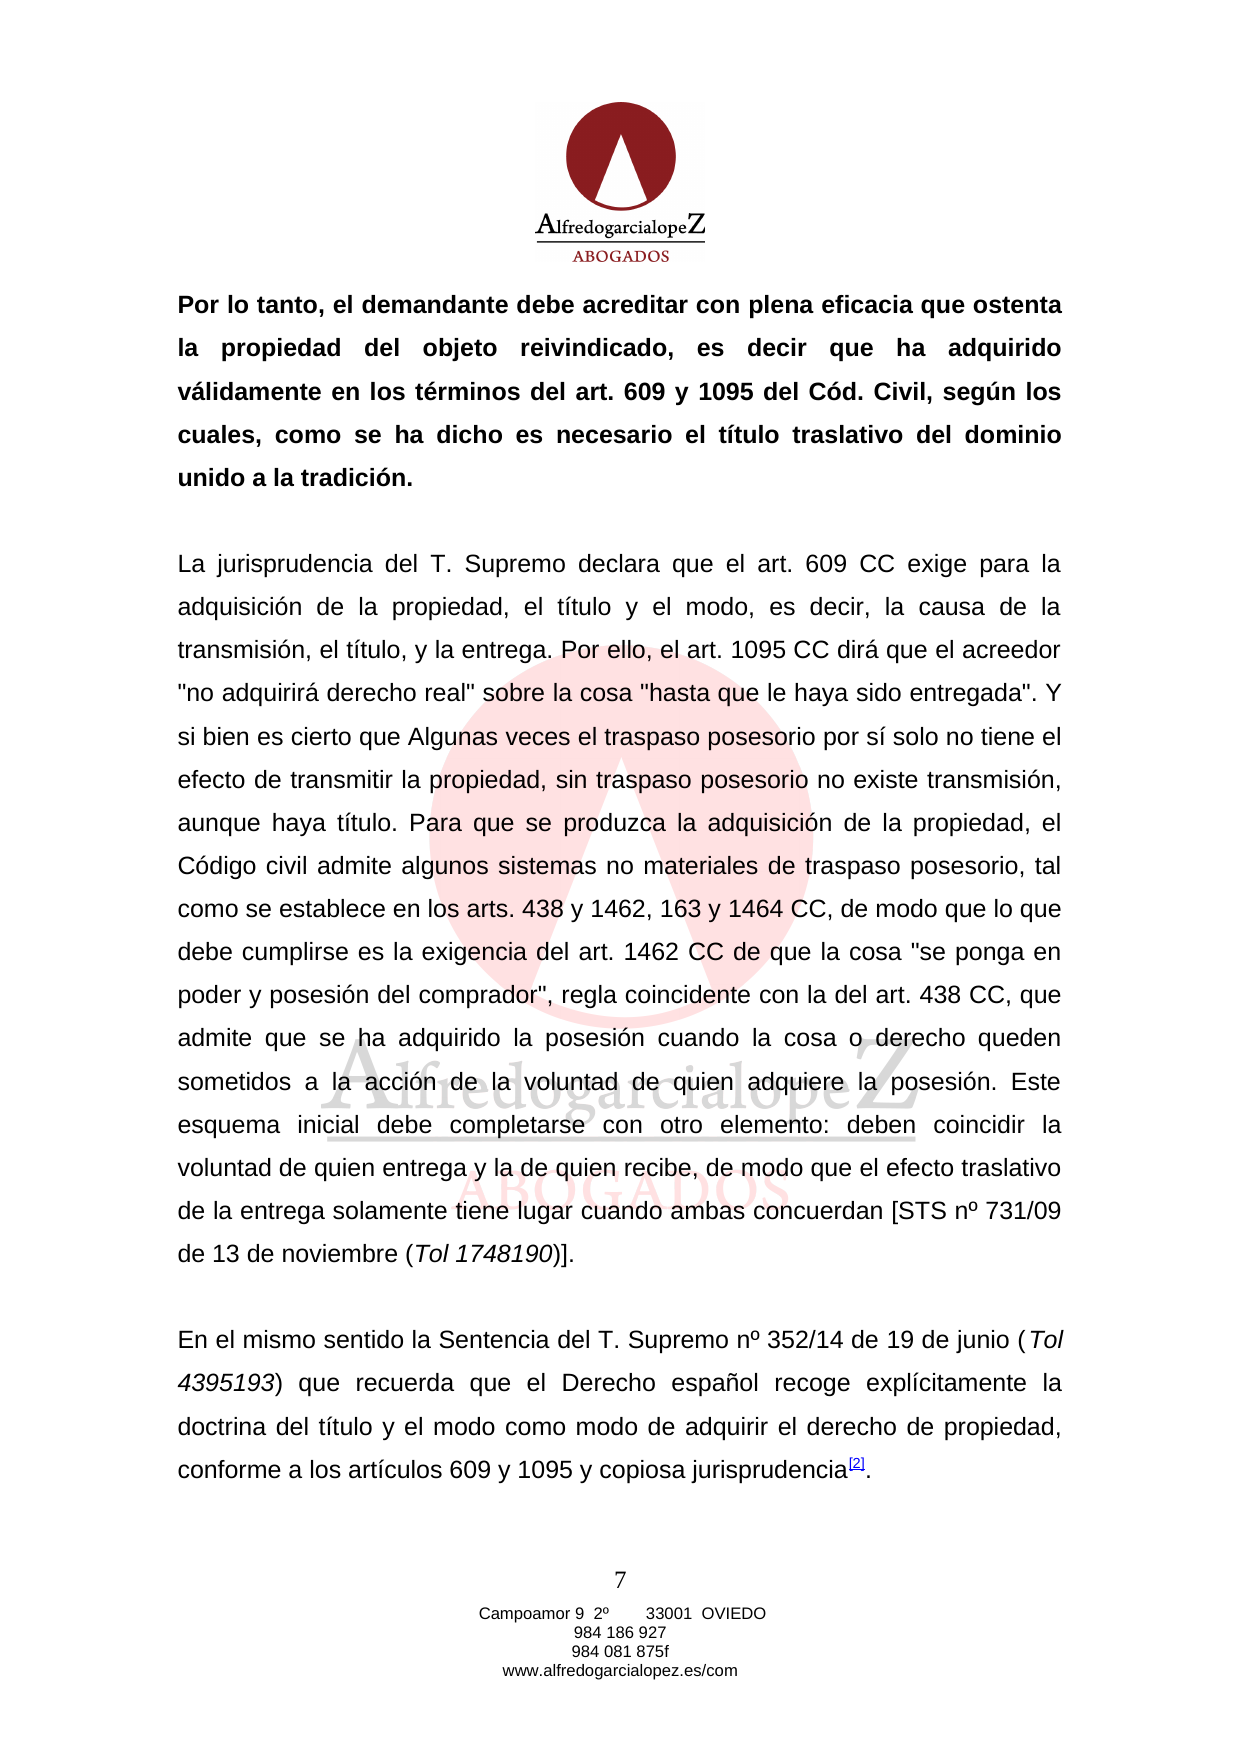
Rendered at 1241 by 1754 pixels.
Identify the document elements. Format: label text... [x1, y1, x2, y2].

picture [535, 102, 705, 262]
text En el mismo sentido la Sentencia del T. Supremo nº 352/14 de 19 de junio (Tol 4395193) que recuerda que el Derecho español recoge explícitamente la doctrina del título y el modo como modo de adquirir el derecho de propiedad, conforme a los artículos 609 y 1095 y copiosa jurisprudencia[2]. [177, 1325, 1063, 1483]
text Por lo tanto, el demandante debe acreditar con plena eficacia que ostenta la propiedad del objeto reivindicado, es decir que ha adquirido válidamente en los términos del art. 609 y 1095 del Cód. Civil, según los cuales, como se ha dicho es necesario el título traslativo del dominio unido a la tradición. [177, 290, 1063, 491]
text La jurisprudencia del T. Supremo declara que el art. 609 CC exige para la adquisición de la propiedad, el título y el modo, es decir, la causa de la transmisión, el título, y la entrega. Por ello, el art. 1095 CC dirá que el acreedor "no adquirirá derecho real" sobre la cosa "hasta que le haya sido entregada". Y si bien es cierto que Algunas veces el traspaso posesorio por sí solo no tiene el efecto de transmitir la propiedad, sin traspaso posesorio no existe transmisión, aunque haya título. Para que se produzca la adquisición de la propiedad, el Código civil admite algunos sistemas no materiales de traspaso posesorio, tal como se establece en los arts. 438 y 1462, 163 y 1464 CC, de modo que lo que debe cumplirse es la exigencia del art. 1462 CC de que la cosa "se ponga en poder y posesión del comprador", regla coincidente con la del art. 438 CC, que admite que se ha adquirido la posesión cuando la cosa o derecho queden sometidos a la acción de la voluntad de quien adquiere la posesión. Este esquema inicial debe completarse con otro elemento: deben coincidir la voluntad de quien entrega y la de quien recibe, de modo que el efecto traslativo de la entrega solamente tiene lugar cuando ambas concuerdan [STS nº 731/09 de 13 de noviembre (Tol 1748190)]. [177, 549, 1063, 1268]
